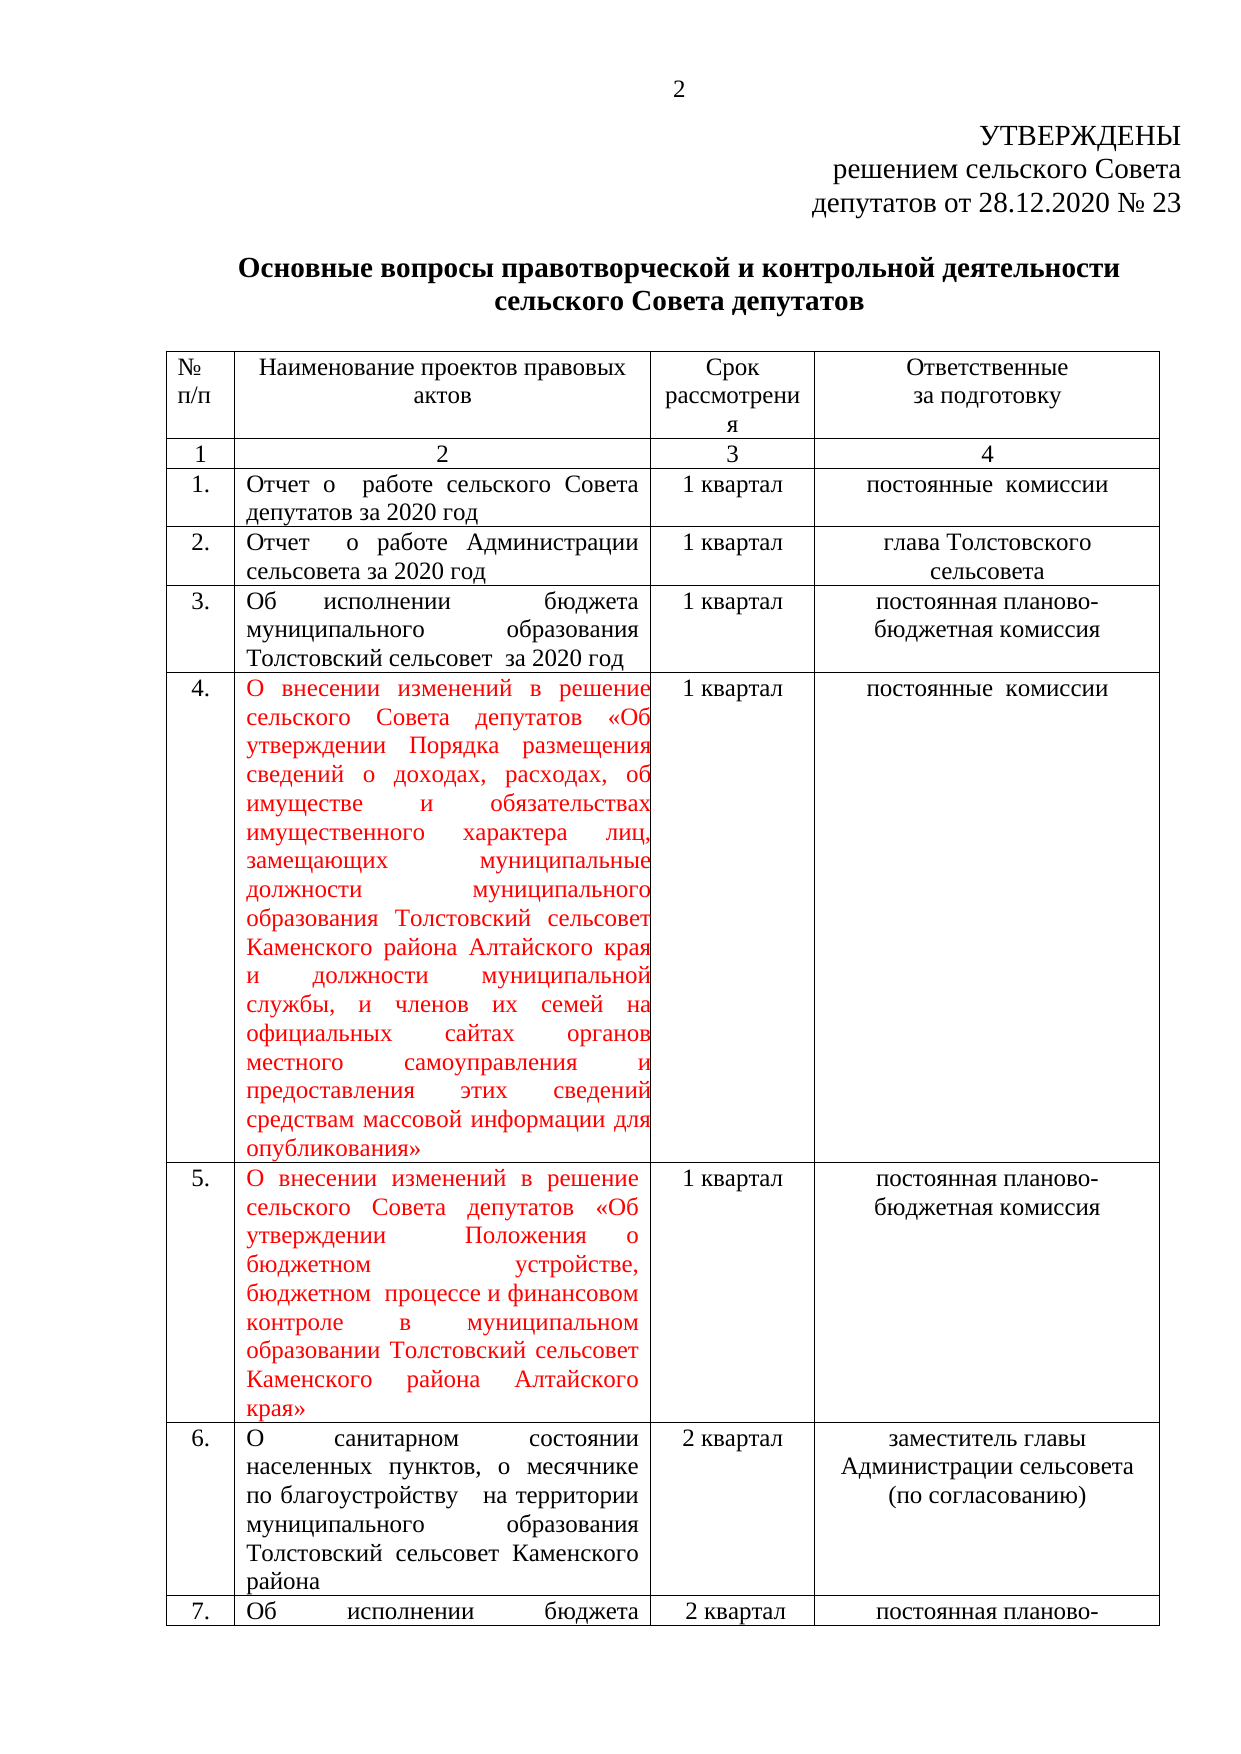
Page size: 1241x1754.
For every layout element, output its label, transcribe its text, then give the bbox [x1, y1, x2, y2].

table_cell 1. [167, 469, 234, 526]
table_cell О внесении изменений в решение сельского Совета депутатов «Об утверждении Положения о бюджетном устройстве, бюджетном процессе и финансовом контроле в муниципальном образовании Толстовский сельсовет Каменского района Алтайского края» [235, 1163, 650, 1422]
text решением сельского Совета [768, 152, 1181, 185]
table_cell 3 [651, 439, 814, 468]
text сельского Совета депутатов [177, 283, 1181, 317]
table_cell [235, 1596, 650, 1625]
table_cell 1 квартал [651, 469, 814, 526]
table_cell 4 [815, 439, 1159, 468]
table_cell Отчет о работе сельского Совета депутатов за 2020 год [235, 469, 650, 526]
table_header № п/п [167, 352, 234, 438]
table_cell О санитарном состоянии населенных пунктов, о месячнике по благоустройству на территории муниципального образования Толстовский сельсовет Каменского района [235, 1423, 650, 1595]
table_cell постоянные комиссии [815, 469, 1159, 526]
table_cell постоянная планово-бюджетная комиссия [815, 586, 1159, 672]
table_cell Отчет о работе Администрации сельсовета за 2020 год [235, 527, 650, 585]
table_cell 2 квартал [651, 1596, 814, 1625]
text Основные вопросы правотворческой и контрольной деятельности [177, 250, 1181, 283]
table_cell постоянная планово-бюджетная комиссия [815, 1163, 1159, 1422]
table_cell О внесении изменений в решение сельского Совета депутатов «Об утверждении Порядка размещения сведений о доходах, расходах, об имуществе и обязательствах имущественного характера лиц, замещающих муниципальные должности муниципального образования Толстовский сельсовет Каменского района Алтайского края и должности муниципальной службы, и членов их семей на официальных сайтах органов местного самоуправления и предоставления этих сведений средствам массовой информации для опубликования» [235, 673, 650, 1162]
table_cell 1 квартал [651, 527, 814, 585]
table_header Срок рассмотрения [651, 352, 814, 438]
table_cell 2 квартал [651, 1423, 814, 1595]
table_cell 4. [167, 673, 234, 1162]
table_cell 1 квартал [651, 673, 814, 1162]
table_cell 5. [167, 1163, 234, 1422]
table_header Наименование проектов правовых актов [235, 352, 650, 438]
table_cell Об исполнении бюджета муниципального образования Толстовский сельсовет за 2020 год [235, 586, 650, 672]
table_cell 1 квартал [651, 586, 814, 672]
table_cell 1 квартал [651, 1163, 814, 1422]
table_cell 1 [167, 439, 234, 468]
text УТВЕРЖДЕНЫ [768, 118, 1181, 152]
table_cell 6. [167, 1423, 234, 1595]
table_cell 2. [167, 527, 234, 585]
table_cell 7. [167, 1596, 234, 1625]
table_header Ответственные за подготовку [815, 352, 1159, 438]
table_cell заместитель главы Администрации сельсовета (по согласованию) [815, 1423, 1159, 1595]
table_cell 3. [167, 586, 234, 672]
table_cell 2 [235, 439, 650, 468]
text депутатов от 28.12.2020 № 23 [768, 185, 1181, 219]
table_cell постоянные комиссии [815, 673, 1159, 1162]
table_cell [815, 1596, 1159, 1625]
table_cell глава Толстовского сельсовета [815, 527, 1159, 585]
